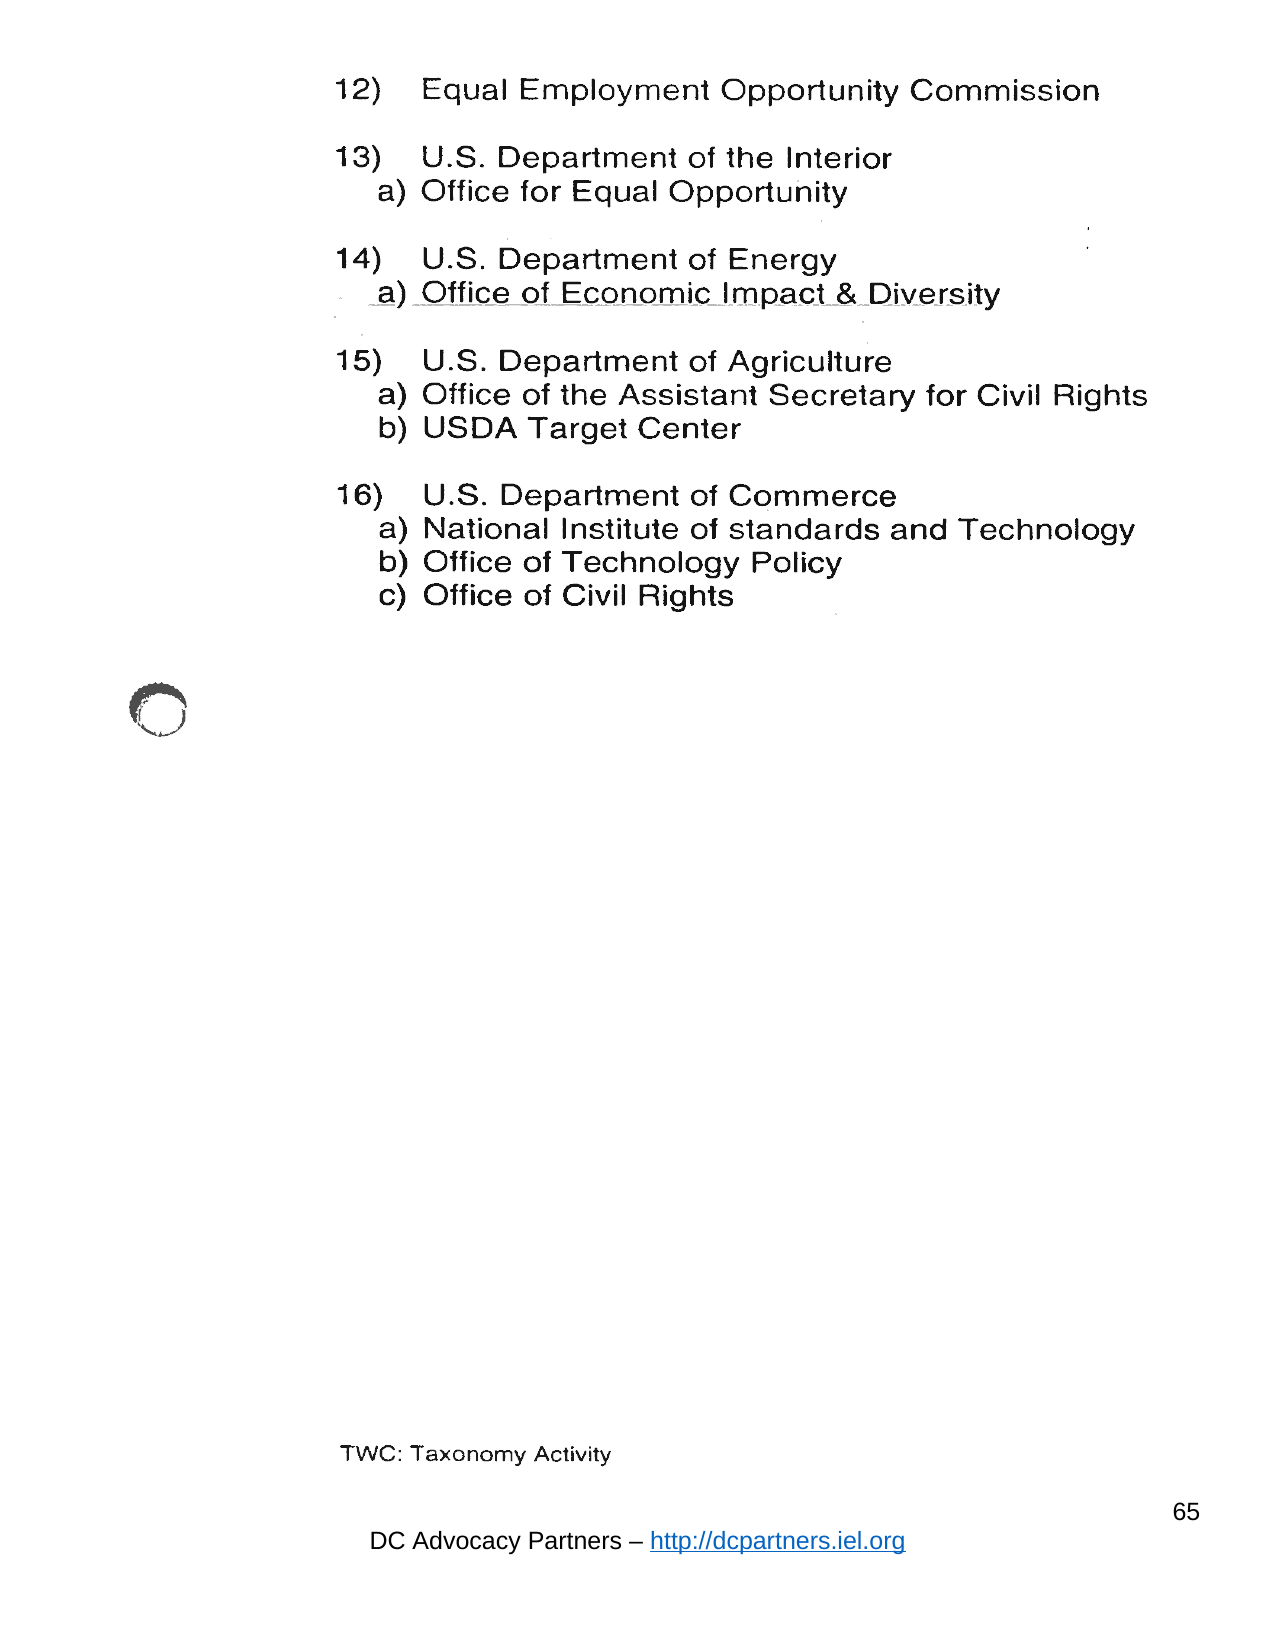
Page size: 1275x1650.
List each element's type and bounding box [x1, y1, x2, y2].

picture [331, 76, 1147, 615]
picture [128, 682, 187, 739]
picture [336, 1445, 611, 1467]
